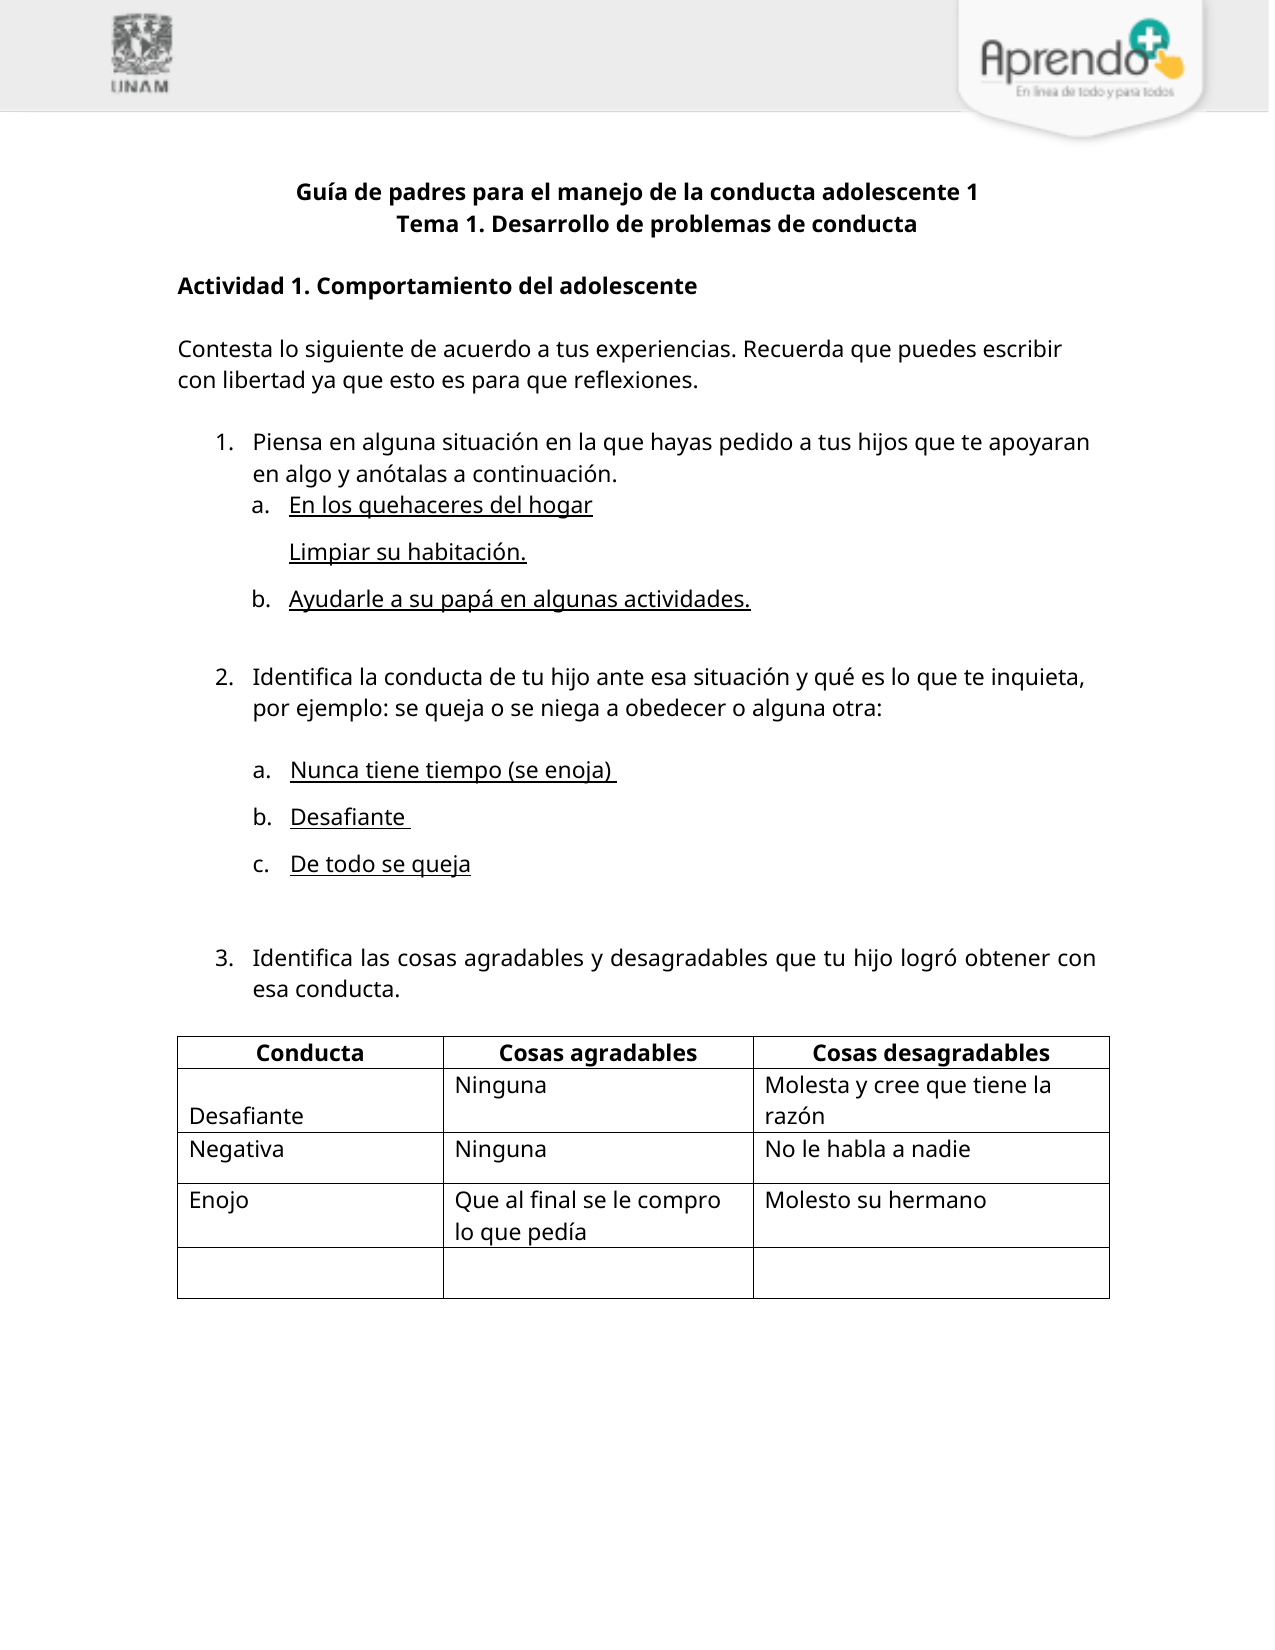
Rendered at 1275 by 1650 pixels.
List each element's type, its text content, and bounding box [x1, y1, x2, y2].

text Contesta lo siguiente de acuerdo a tus experiencias. Recuerda que puedes escribir con libertad ya que esto es para que reflexiones. [177, 333, 1098, 395]
list Ayudarle a su papá en algunas actividades. [251, 583, 1098, 614]
list Identifica la conducta de tu hijo ante esa situación y qué es lo que te inquieta, por ejemplo: se queja o se niega a obedecer o alguna otra: [215, 661, 1098, 723]
text Guía de padres para el manejo de la conducta adolescente 1 [177, 176, 1098, 208]
table_header Cosas agradables [444, 1037, 753, 1068]
table_cell Enojo [178, 1184, 443, 1247]
table_cell No le habla a nadie [754, 1133, 1109, 1183]
table_cell Ninguna [444, 1133, 753, 1183]
list De todo se queja [252, 848, 1098, 879]
list Identifica las cosas agradables y desagradables que tu hijo logró obtener con esa conducta. [215, 942, 1098, 1004]
table_cell Que al final se le compro lo que pedía [444, 1184, 753, 1247]
text Actividad 1. Comportamiento del adolescente [177, 270, 1098, 301]
table_cell Desafiante [178, 1069, 443, 1132]
table_cell Negativa [178, 1133, 443, 1183]
text Limpiar su habitación. [288, 536, 1098, 567]
table_cell [444, 1248, 753, 1298]
table_header Conducta [178, 1037, 443, 1068]
table_header Cosas desagradables [754, 1037, 1109, 1068]
table_cell Molesta y cree que tiene la razón [754, 1069, 1109, 1132]
list En los quehaceres del hogar [251, 489, 1098, 520]
table_cell [754, 1248, 1109, 1298]
table_cell Ninguna [444, 1069, 753, 1132]
text Tema 1. Desarrollo de problemas de conducta [133, 208, 1181, 239]
table_cell [178, 1248, 443, 1298]
list Desafiante [252, 801, 1098, 833]
list Nunca tiene tiempo (se enoja) [252, 754, 1098, 786]
table_cell Molesto su hermano [754, 1184, 1109, 1247]
list Piensa en alguna situación en la que hayas pedido a tus hijos que te apoyaran en algo y anótalas a continuación. [215, 426, 1098, 489]
picture [0, 0, 1271, 149]
